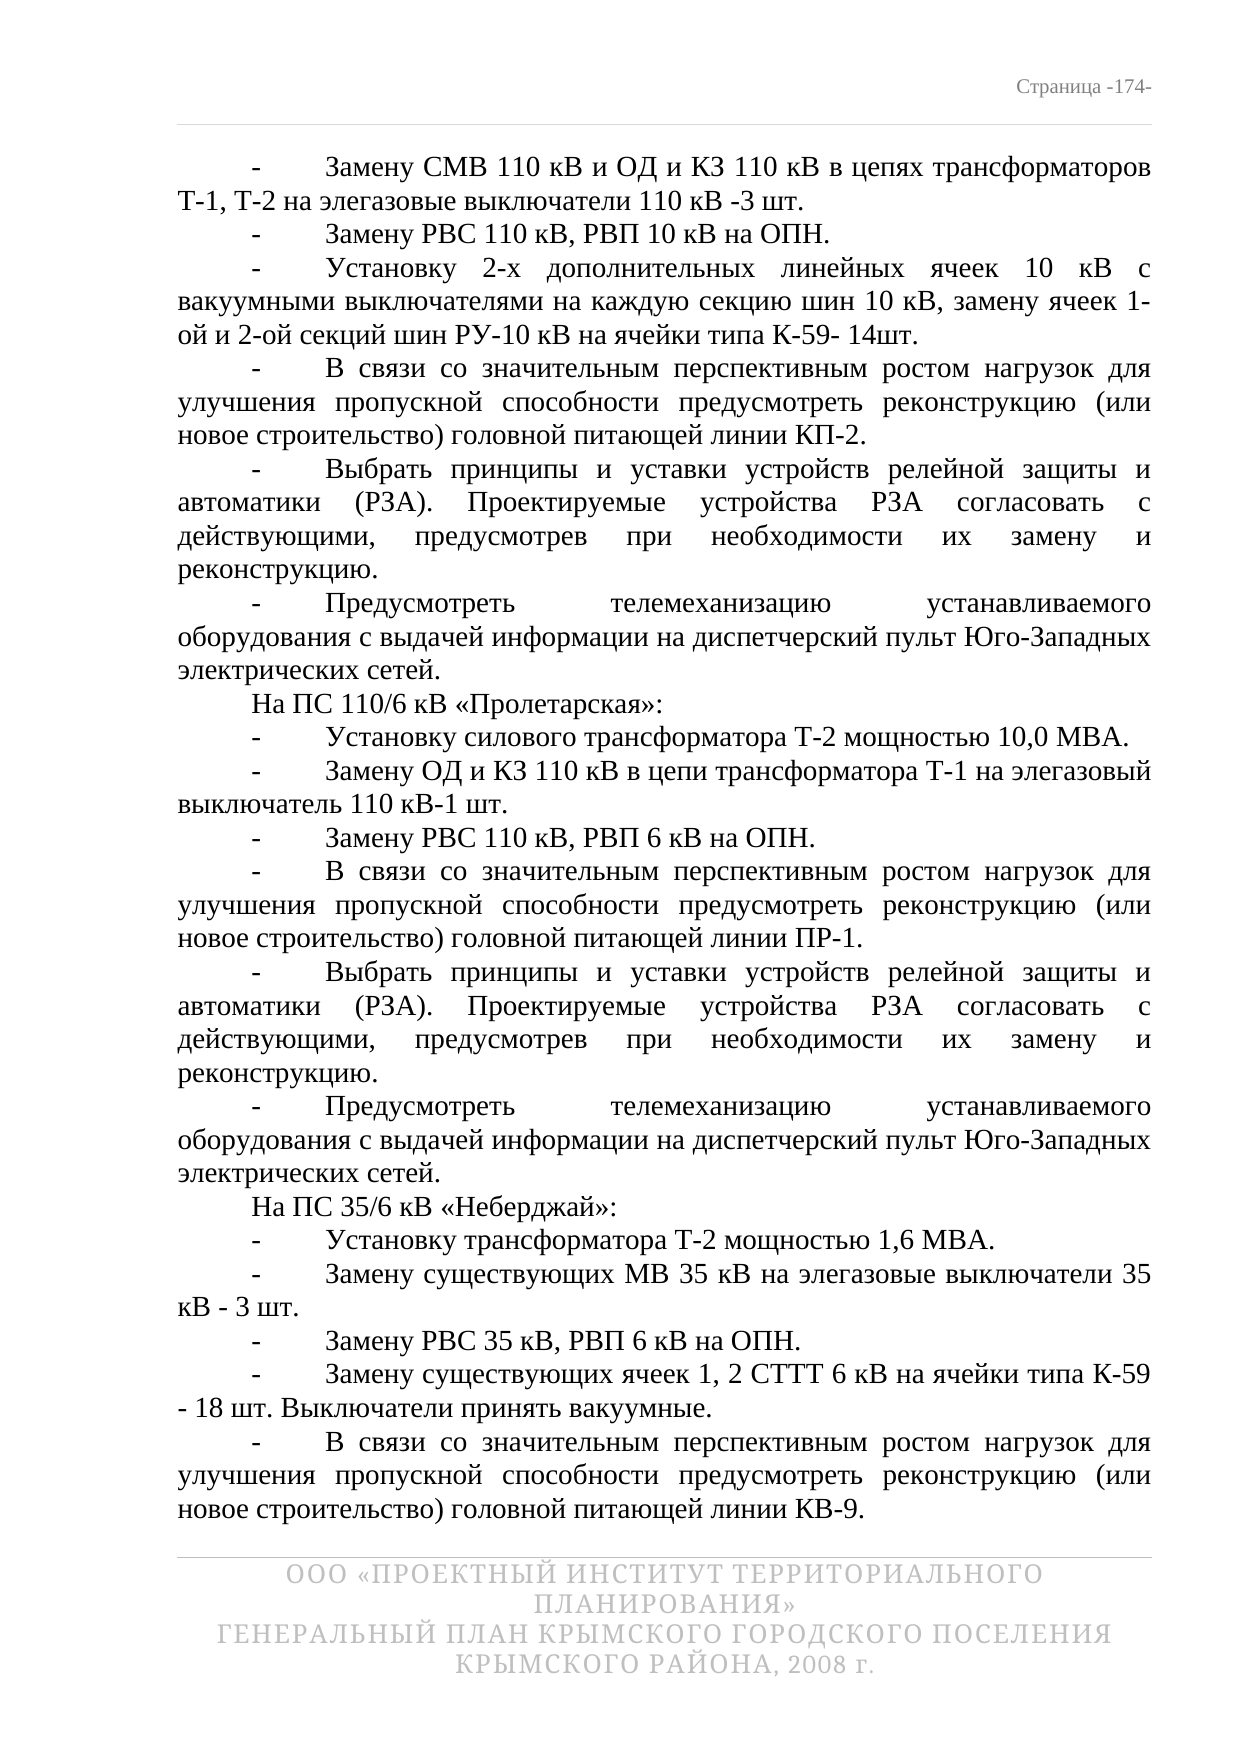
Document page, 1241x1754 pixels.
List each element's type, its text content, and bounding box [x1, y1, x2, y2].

text На ПС 110/6 кВ «Пролетарская»: [177, 686, 1152, 719]
text - Установку трансформатора Т-2 мощностью 1,6 МВА. [177, 1222, 1152, 1256]
text - В связи со значительным перспективным ростом нагрузок для улучшения пропускной способности предусмотреть реконструкцию (или новое строительство) головной питающей линии КП-2. [177, 350, 1152, 451]
text - Предусмотреть телемеханизацию устанавливаемого оборудования с выдачей информации на диспетчерский пульт Юго-Западных электрических сетей. [177, 585, 1152, 686]
text - Предусмотреть телемеханизацию устанавливаемого оборудования с выдачей информации на диспетчерский пульт Юго-Западных электрических сетей. [177, 1088, 1152, 1189]
text На ПС 35/6 кВ «Неберджай»: [177, 1189, 1152, 1222]
text - Замену РВС 110 кВ, РВП 6 кВ на ОПН. [177, 820, 1152, 853]
text - Выбрать принципы и уставки устройств релейной защиты и автоматики (РЗА). Проектируемые устройства РЗА согласовать с действующими, предусмотрев при необходимости их замену и реконструкцию. [177, 451, 1152, 585]
text - Замену ОД и КЗ 110 кВ в цепи трансформатора Т-1 на элегазовый выключатель 110 кВ-1 шт. [177, 753, 1152, 820]
text - Установку 2-х дополнительных линейных ячеек 10 кВ с вакуумными выключателями на каждую секцию шин 10 кВ, замену ячеек 1-ой и 2-ой секций шин РУ-10 кВ на ячейки типа К-59- 14шт. [177, 250, 1152, 350]
text - Замену существующих ячеек 1, 2 СТТТ 6 кВ на ячейки типа К-59 - 18 шт. Выключатели принять вакуумные. [177, 1357, 1152, 1424]
text - Замену РВС 110 кВ, РВП 10 кВ на ОПН. [177, 216, 1152, 250]
text - В связи со значительным перспективным ростом нагрузок для улучшения пропускной способности предусмотреть реконструкцию (или новое строительство) головной питающей линии КВ-9. [177, 1424, 1152, 1524]
text - Замену СМВ 110 кВ и ОД и КЗ 110 кВ в цепях трансформаторов Т-1, Т-2 на элегазовые выключатели 110 кВ -3 шт. [177, 149, 1152, 216]
text - В связи со значительным перспективным ростом нагрузок для улучшения пропускной способности предусмотреть реконструкцию (или новое строительство) головной питающей линии ПР-1. [177, 853, 1152, 954]
text - Выбрать принципы и уставки устройств релейной защиты и автоматики (РЗА). Проектируемые устройства РЗА согласовать с действующими, предусмотрев при необходимости их замену и реконструкцию. [177, 954, 1152, 1088]
text - Установку силового трансформатора Т-2 мощностью 10,0 МВА. [177, 719, 1152, 753]
text - Замену РВС 35 кВ, РВП 6 кВ на ОПН. [177, 1323, 1152, 1357]
text - Замену существующих МВ 35 кВ на элегазовые выключатели 35 кВ - 3 шт. [177, 1256, 1152, 1323]
